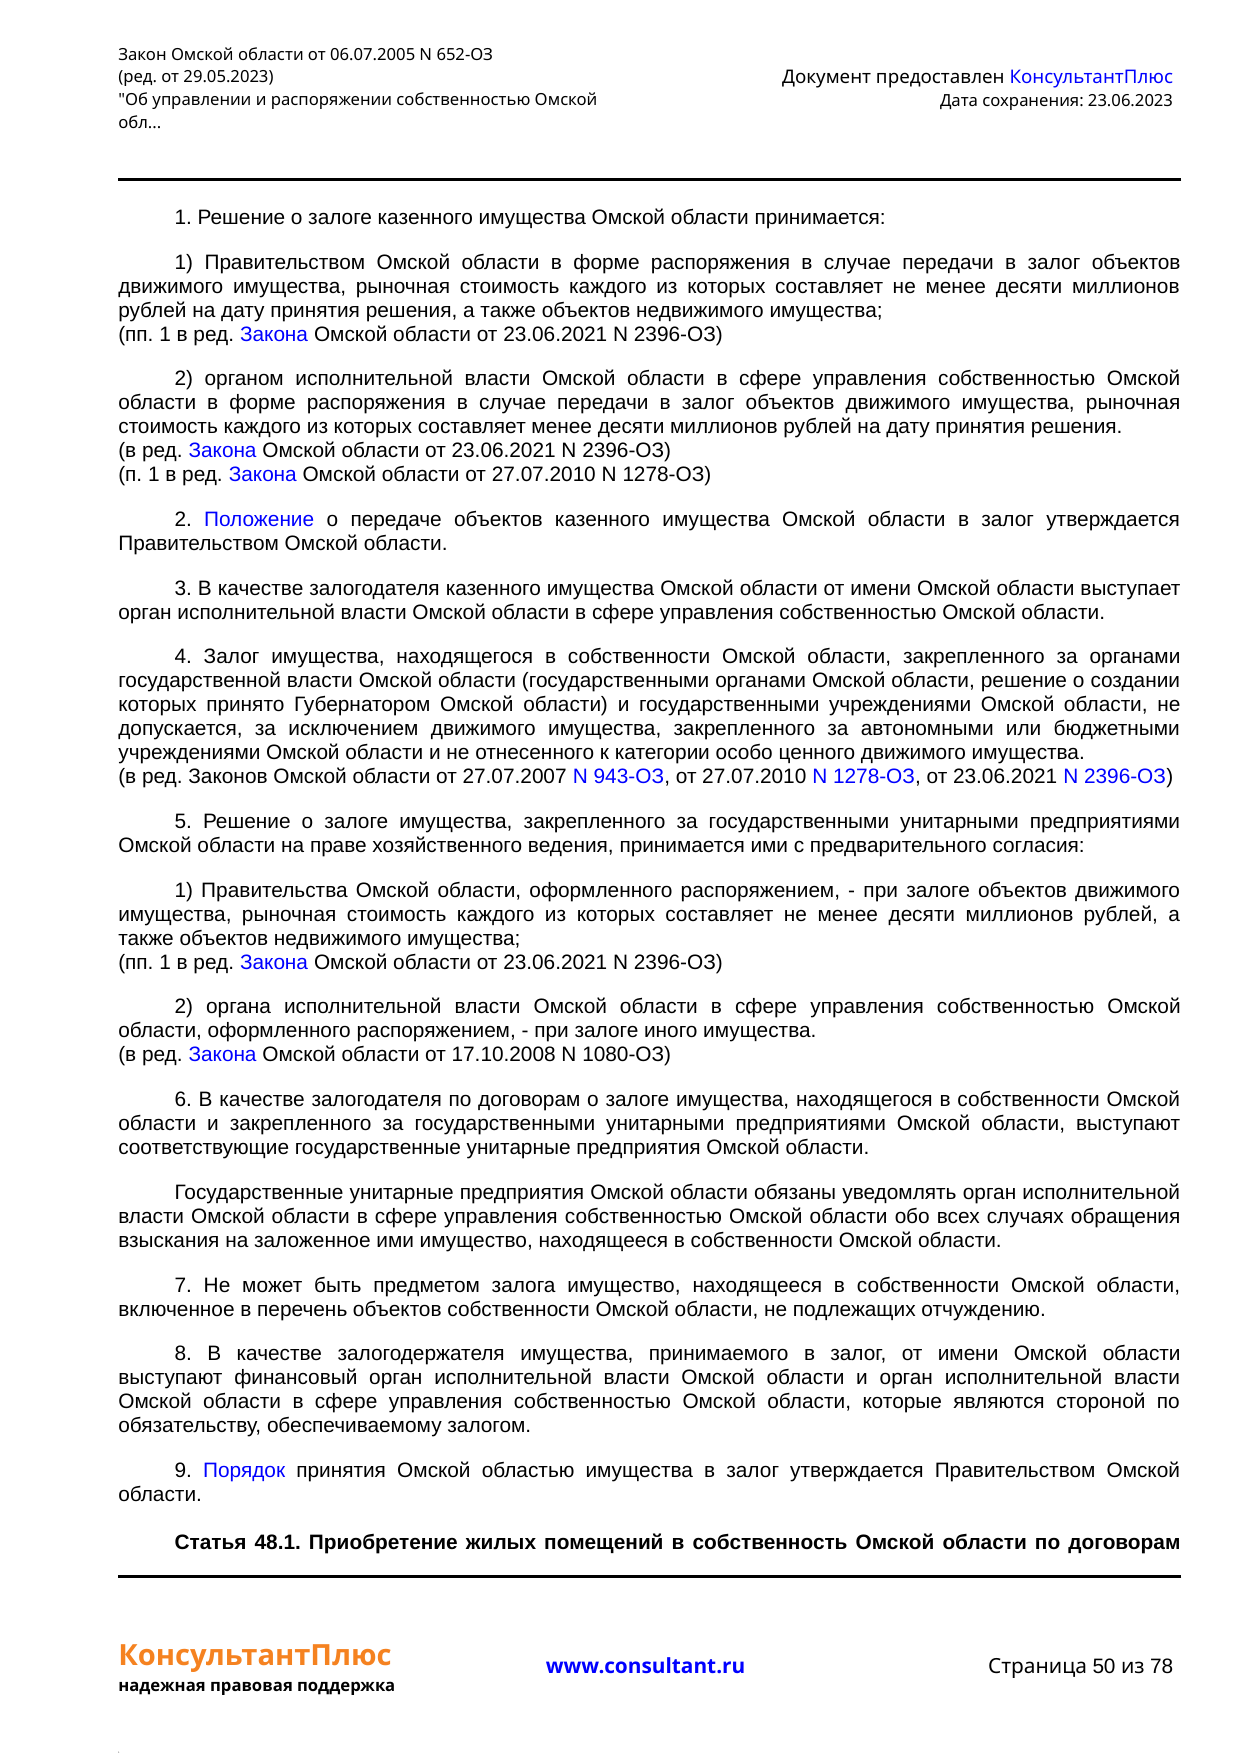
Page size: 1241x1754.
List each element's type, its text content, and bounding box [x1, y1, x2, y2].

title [118, 1530, 1181, 1554]
text (пп. 1 в ред. Закона Омской области от 23.06.2021 N 2396-ОЗ) [118, 949, 1181, 973]
text 1. Решение о залоге казенного имущества Омской области принимается: [118, 205, 1181, 229]
text 5. Решение о залоге имущества, закрепленного за государственными унитарными предприятиями Омской области на праве хозяйственного ведения, принимается ими с предварительного согласия: [118, 809, 1181, 857]
text 9. Порядок принятия Омской областью имущества в залог утверждается Правительством Омской области. [118, 1458, 1181, 1506]
text 2) органом исполнительной власти Омской области в сфере управления собственностью Омской области в форме распоряжения в случае передачи в залог объектов движимого имущества, рыночная стоимость каждого из которых составляет менее десяти миллионов рублей на дату принятия решения. [118, 366, 1181, 438]
text 3. В качестве залогодателя казенного имущества Омской области от имени Омской области выступает орган исполнительной власти Омской области в сфере управления собственностью Омской области. [118, 576, 1181, 623]
text 2. Положение о передаче объектов казенного имущества Омской области в залог утверждается Правительством Омской области. [118, 507, 1181, 555]
text 8. В качестве залогодержателя имущества, принимаемого в залог, от имени Омской области выступают финансовый орган исполнительной власти Омской области и орган исполнительной власти Омской области в сфере управления собственностью Омской области, которые являются стороной по обязательству, обеспечиваемому залогом. [118, 1341, 1181, 1437]
text 1) Правительством Омской области в форме распоряжения в случае передачи в залог объектов движимого имущества, рыночная стоимость каждого из которых составляет не менее десяти миллионов рублей на дату принятия решения, а также объектов недвижимого имущества; [118, 249, 1181, 321]
text 2) органа исполнительной власти Омской области в сфере управления собственностью Омской области, оформленного распоряжением, - при залоге иного имущества. [118, 994, 1181, 1042]
text Государственные унитарные предприятия Омской области обязаны уведомлять орган исполнительной власти Омской области в сфере управления собственностью Омской области обо всех случаях обращения взыскания на заложенное ими имущество, находящееся в собственности Омской области. [118, 1180, 1181, 1252]
text (в ред. Закона Омской области от 17.10.2008 N 1080-ОЗ) [118, 1042, 1181, 1066]
text (пп. 1 в ред. Закона Омской области от 23.06.2021 N 2396-ОЗ) [118, 321, 1181, 345]
text 6. В качестве залогодателя по договорам о залоге имущества, находящегося в собственности Омской области и закрепленного за государственными унитарными предприятиями Омской области, выступают соответствующие государственные унитарные предприятия Омской области. [118, 1087, 1181, 1159]
text 4. Залог имущества, находящегося в собственности Омской области, закрепленного за органами государственной власти Омской области (государственными органами Омской области, решение о создании которых принято Губернатором Омской области) и государственными учреждениями Омской области, не допускается, за исключением движимого имущества, закрепленного за автономными или бюджетными учреждениями Омской области и не отнесенного к категории особо ценного движимого имущества. [118, 644, 1181, 764]
text (п. 1 в ред. Закона Омской области от 27.07.2010 N 1278-ОЗ) [118, 462, 1181, 486]
text (в ред. Закона Омской области от 23.06.2021 N 2396-ОЗ) [118, 438, 1181, 462]
text 1) Правительства Омской области, оформленного распоряжением, - при залоге объектов движимого имущества, рыночная стоимость каждого из которых составляет не менее десяти миллионов рублей, а также объектов недвижимого имущества; [118, 878, 1181, 949]
text 7. Не может быть предметом залога имущество, находящееся в собственности Омской области, включенное в перечень объектов собственности Омской области, не подлежащих отчуждению. [118, 1272, 1181, 1320]
text (в ред. Законов Омской области от 27.07.2007 N 943-ОЗ, от 27.07.2010 N 1278-ОЗ, от 23.06.2021 N 2396-ОЗ) [118, 764, 1181, 788]
